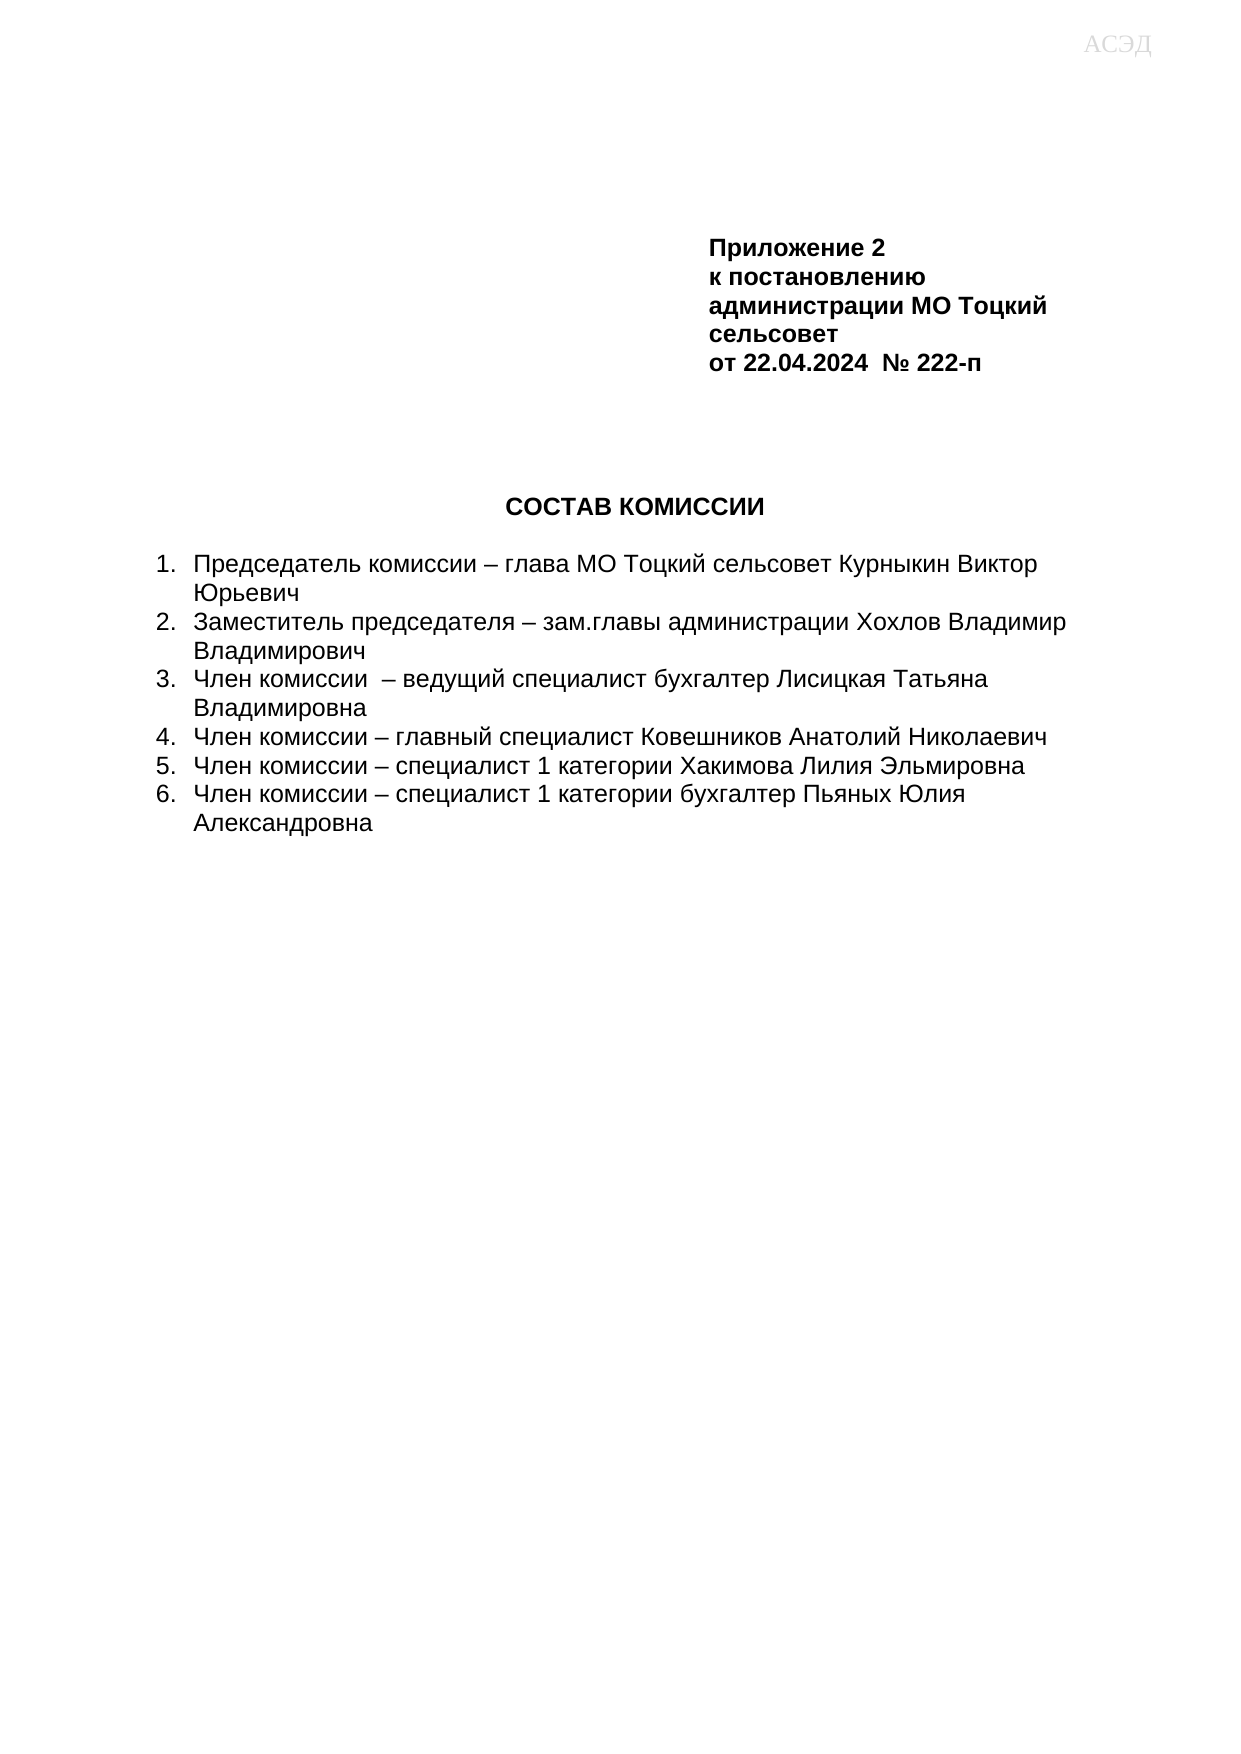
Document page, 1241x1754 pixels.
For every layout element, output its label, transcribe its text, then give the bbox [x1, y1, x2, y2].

text СОСТАВ КОМИССИИ [118, 492, 1152, 521]
list Член комиссии – ведущий специалист бухгалтер Лисицкая Татьяна Владимировна [156, 664, 1152, 722]
text к постановлению [709, 262, 1152, 291]
list Председатель комиссии – глава МО Тоцкий сельсовет Курныкин Виктор Юрьевич [156, 549, 1152, 607]
list Заместитель председателя – зам.главы администрации Хохлов Владимир Владимирович [156, 607, 1152, 664]
text Приложение 2 [709, 233, 1152, 262]
list Член комиссии – специалист 1 категории бухгалтер Пьяных Юлия Александровна [156, 779, 1152, 837]
text администрации МО Тоцкий сельсовет [709, 291, 1152, 348]
list Член комиссии – главный специалист Ковешников Анатолий Николаевич [156, 722, 1152, 751]
text от 22.04.2024 № 222-п [709, 348, 1152, 377]
list Член комиссии – специалист 1 категории Хакимова Лилия Эльмировна [156, 751, 1152, 779]
